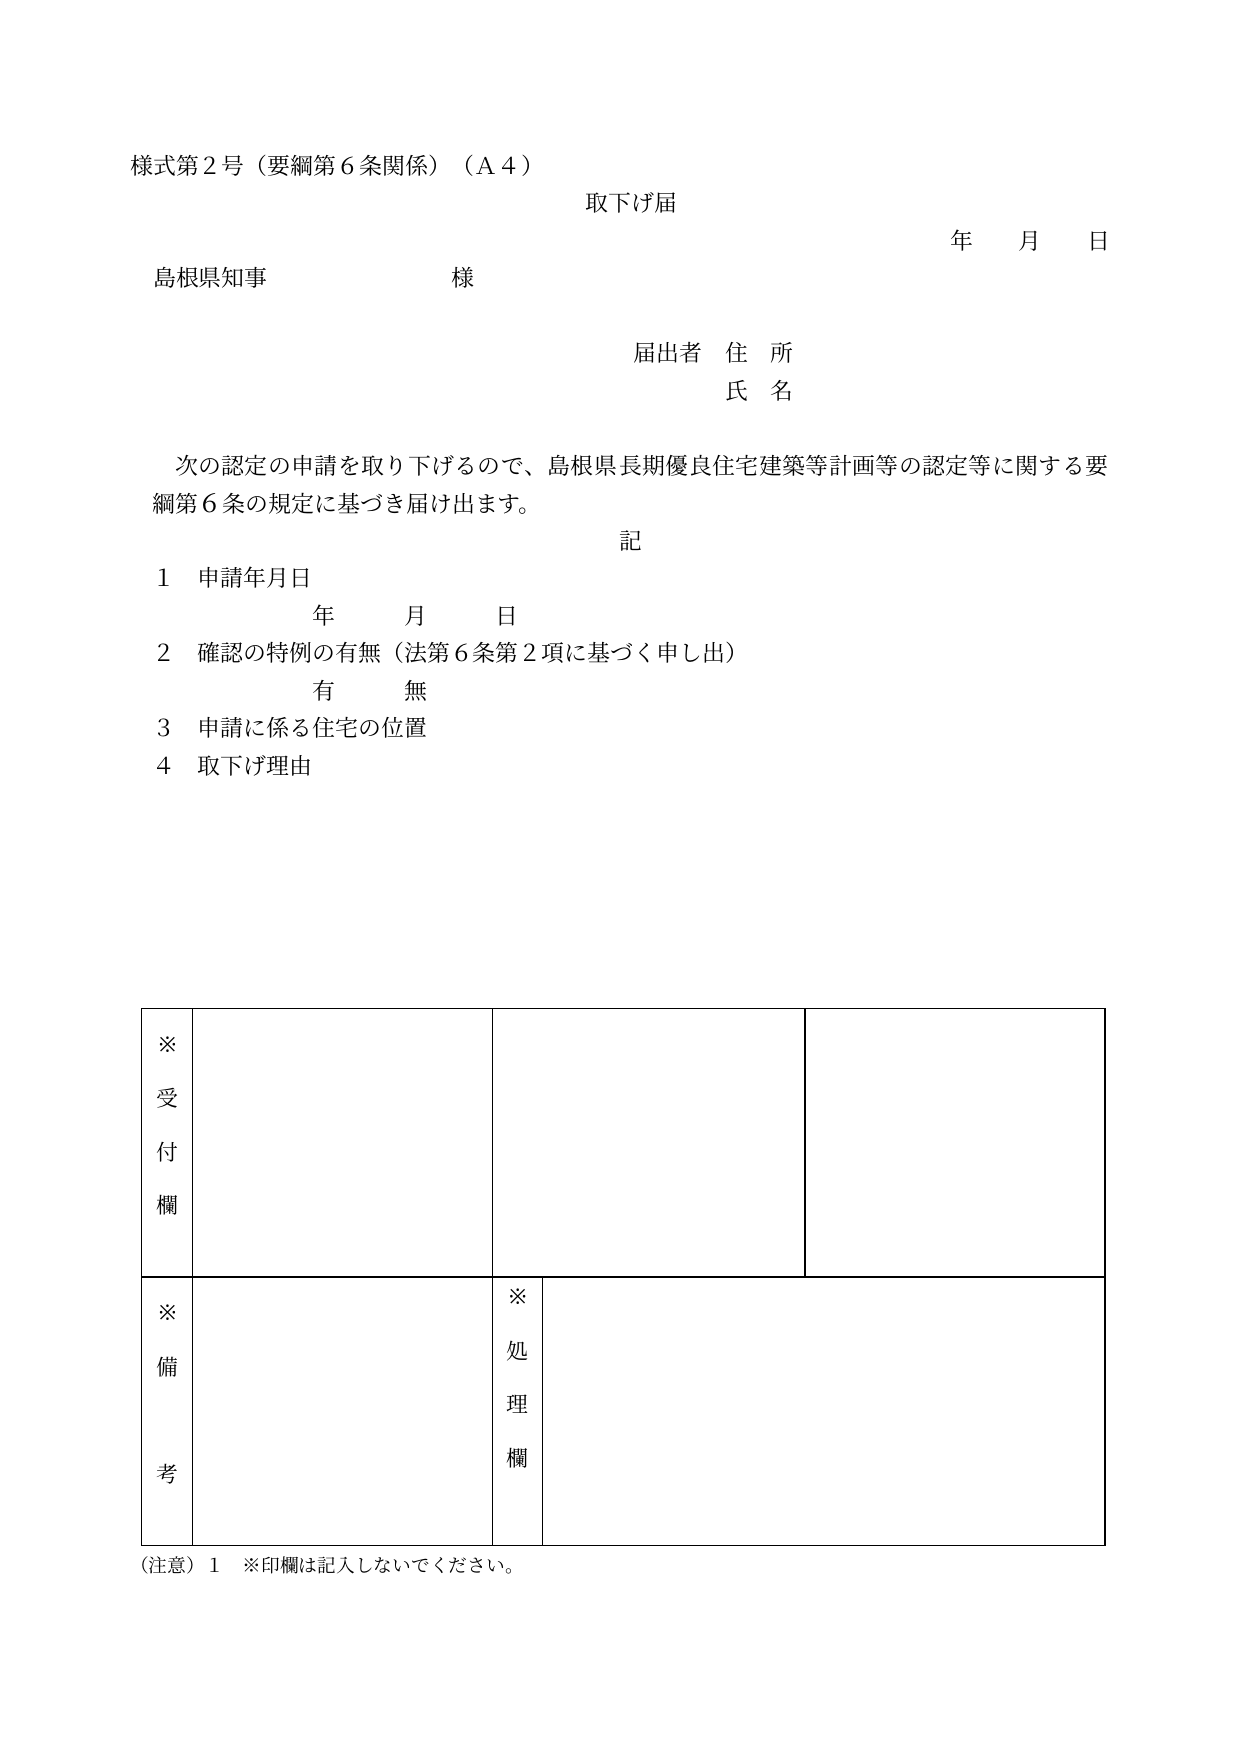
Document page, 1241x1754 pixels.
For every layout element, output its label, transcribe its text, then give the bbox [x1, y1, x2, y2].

table_cell ※ 備 考 [142, 1278, 192, 1545]
text 氏 名 [152, 371, 1110, 408]
text （注意）１ ※印欄は記入しないでください。 [130, 1546, 1110, 1583]
table_header [806, 1009, 1104, 1276]
text 取下げ届 [152, 183, 1110, 221]
table_header [493, 1009, 804, 1276]
text 様式第２号（要綱第６条関係）（Ａ４） [130, 146, 1110, 183]
text ３ 申請に係る住宅の位置 [152, 708, 1110, 746]
table_cell [193, 1278, 492, 1545]
text ４ 取下げ理由 [152, 746, 1110, 783]
table_cell [543, 1278, 1104, 1545]
text 記 [152, 521, 1110, 558]
text 島根県知事 様 [130, 258, 1110, 296]
text 届出者 住 所 [152, 333, 1110, 371]
text 年 月 日 [152, 596, 1110, 633]
table_header [193, 1009, 492, 1276]
table_header ※ 受 付 欄 [142, 1009, 192, 1276]
text 年 月 日 [152, 221, 1110, 258]
text ２ 確認の特例の有無（法第６条第２項に基づく申し出） [152, 633, 1110, 671]
text 次の認定の申請を取り下げるので、島根県長期優良住宅建築等計画等の認定等に関する要綱第６条の規定に基づき届け出ます。 [152, 446, 1110, 521]
text １ 申請年月日 [152, 558, 1110, 596]
table_cell ※ 処 理 欄 [493, 1278, 542, 1545]
text 有 無 [152, 671, 1110, 708]
